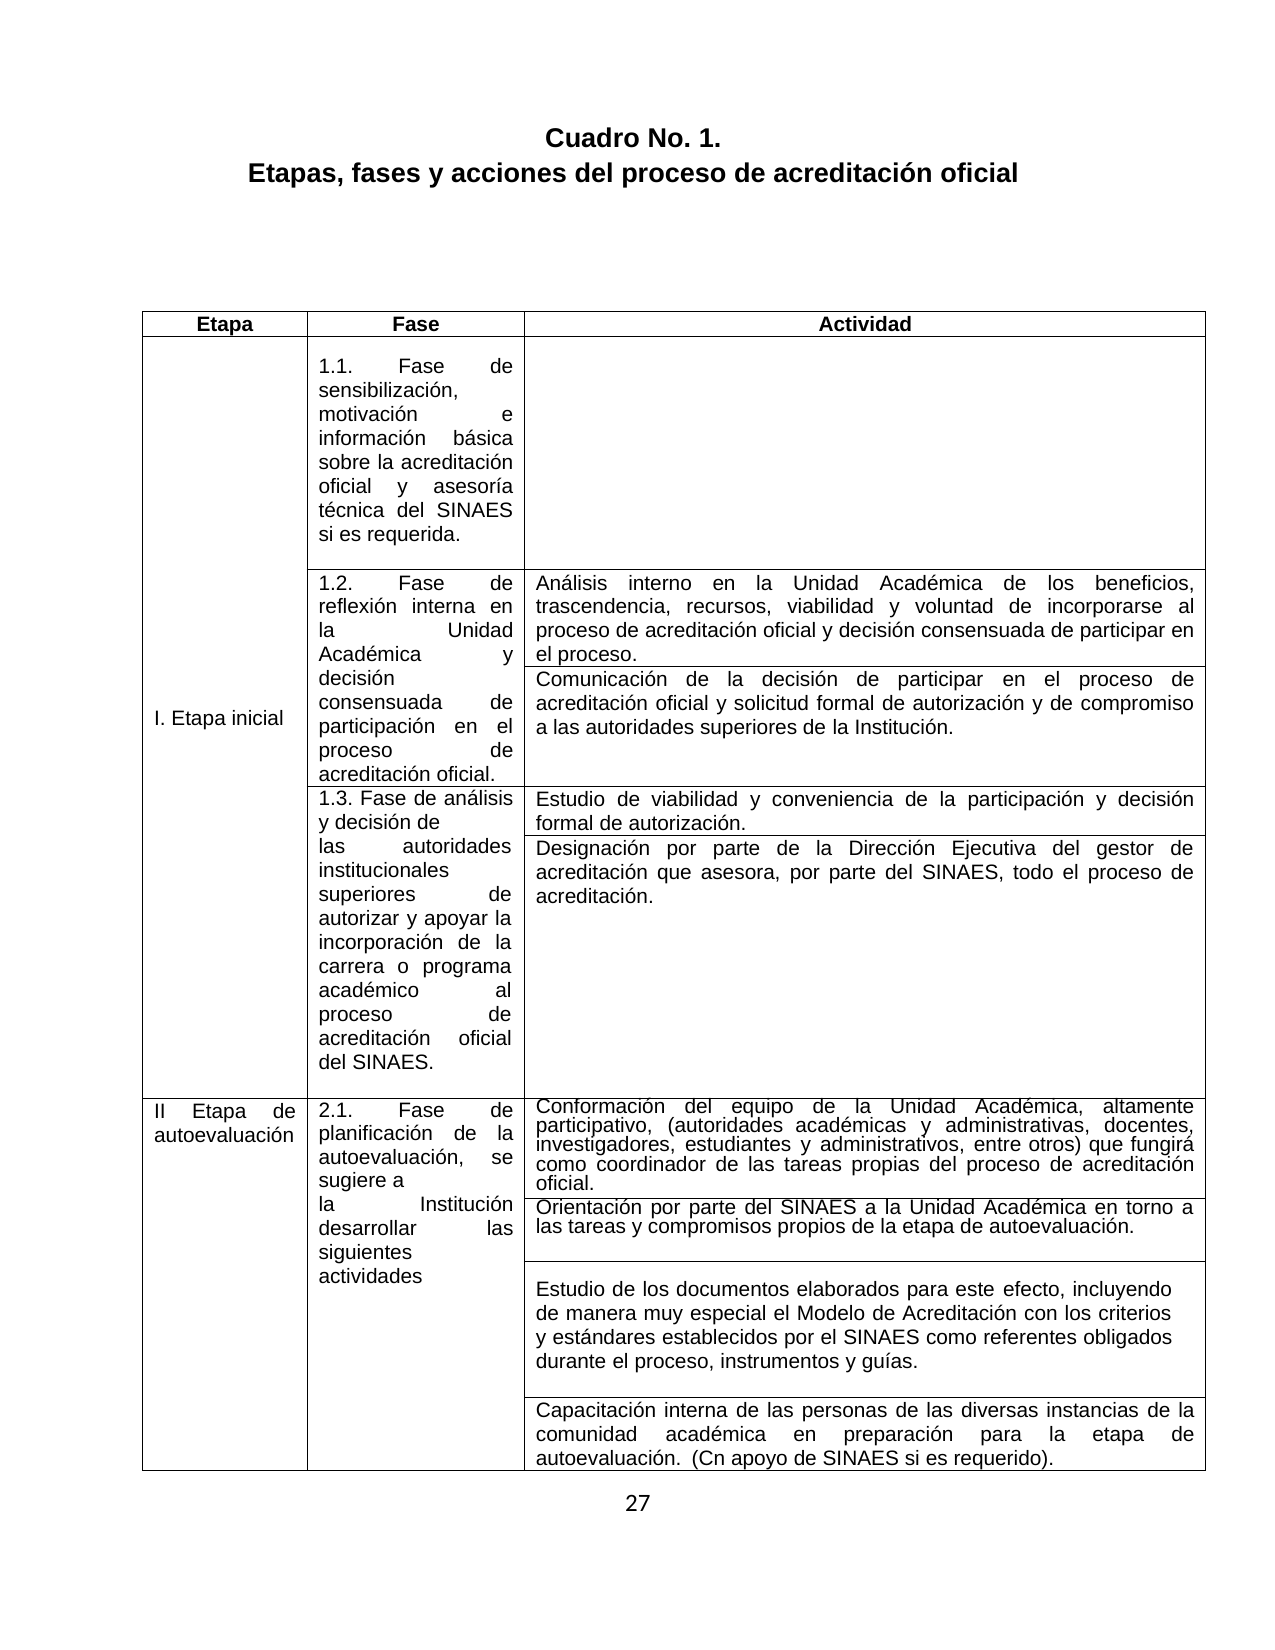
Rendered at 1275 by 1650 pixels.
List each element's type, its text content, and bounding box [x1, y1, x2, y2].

table_cell [525, 337, 1205, 569]
text Cuadro No. 1. [85, 122, 1181, 153]
table_cell 1.3. Fase de análisis y decisión de las autoridades institucionales superiores de autorizar y apoyar la incorporación de la carrera o programa académico al proceso de acreditación oficial del SINAES. [308, 787, 524, 1097]
table_cell Análisis interno en la Unidad Académica de los beneficios, trascendencia, recursos, viabilidad y voluntad de incorporarse al proceso de acreditación oficial y decisión consensuada de participar en el proceso. [525, 570, 1205, 666]
table_cell Designación por parte de la Dirección Ejecutiva del gestor de acreditación que asesora, por parte del SINAES, todo el proceso de acreditación. [525, 836, 1205, 1097]
text Etapas, fases y acciones del proceso de acreditación oficial [85, 157, 1181, 188]
table_cell Estudio de viabilidad y conveniencia de la participación y decisión formal de autorización. [525, 787, 1205, 835]
table_cell Capacitación interna de las personas de las diversas instancias de la comunidad académica en preparación para la etapa de autoevaluación. (Cn apoyo de SINAES si es requerido). [525, 1398, 1205, 1469]
table_cell Orientación por parte del SINAES a la Unidad Académica en torno a las tareas y compromisos propios de la etapa de autoevaluación. [525, 1199, 1205, 1261]
table_cell Comunicación de la decisión de participar en el proceso de acreditación oficial y solicitud formal de autorización y de compromiso a las autoridades superiores de la Institución. [525, 667, 1205, 786]
table_header Actividad [525, 312, 1205, 336]
table_cell 1.1. Fase de sensibilización, motivación e información básica sobre la acreditación oficial y asesoría técnica del SINAES si es requerida. [308, 337, 524, 569]
table_cell II Etapa de autoevaluación [143, 1099, 307, 1469]
table_cell 2.1. Fase de planificación de la autoevaluación, se sugiere a la Institución desarrollar las siguientes actividades [308, 1099, 524, 1469]
table_header Etapa [143, 312, 307, 336]
table_cell Conformación del equipo de la Unidad Académica, altamente participativo, (autoridades académicas y administrativas, docentes, investigadores, estudiantes y administrativos, entre otros) que fungirá como coordinador de las tareas propias del proceso de acreditación oficial. [525, 1099, 1205, 1198]
table_cell Estudio de los documentos elaborados para este efecto, incluyendo de manera muy especial el Modelo de Acreditación con los criterios y estándares establecidos por el SINAES como referentes obligados durante el proceso, instrumentos y guías. [525, 1262, 1205, 1397]
table_header Fase [308, 312, 524, 336]
table_cell 1.2. Fase de reflexión interna en la Unidad Académica y decisión consensuada de participación en el proceso de acreditación oficial. [308, 570, 524, 786]
table_cell I. Etapa inicial [143, 337, 307, 1097]
